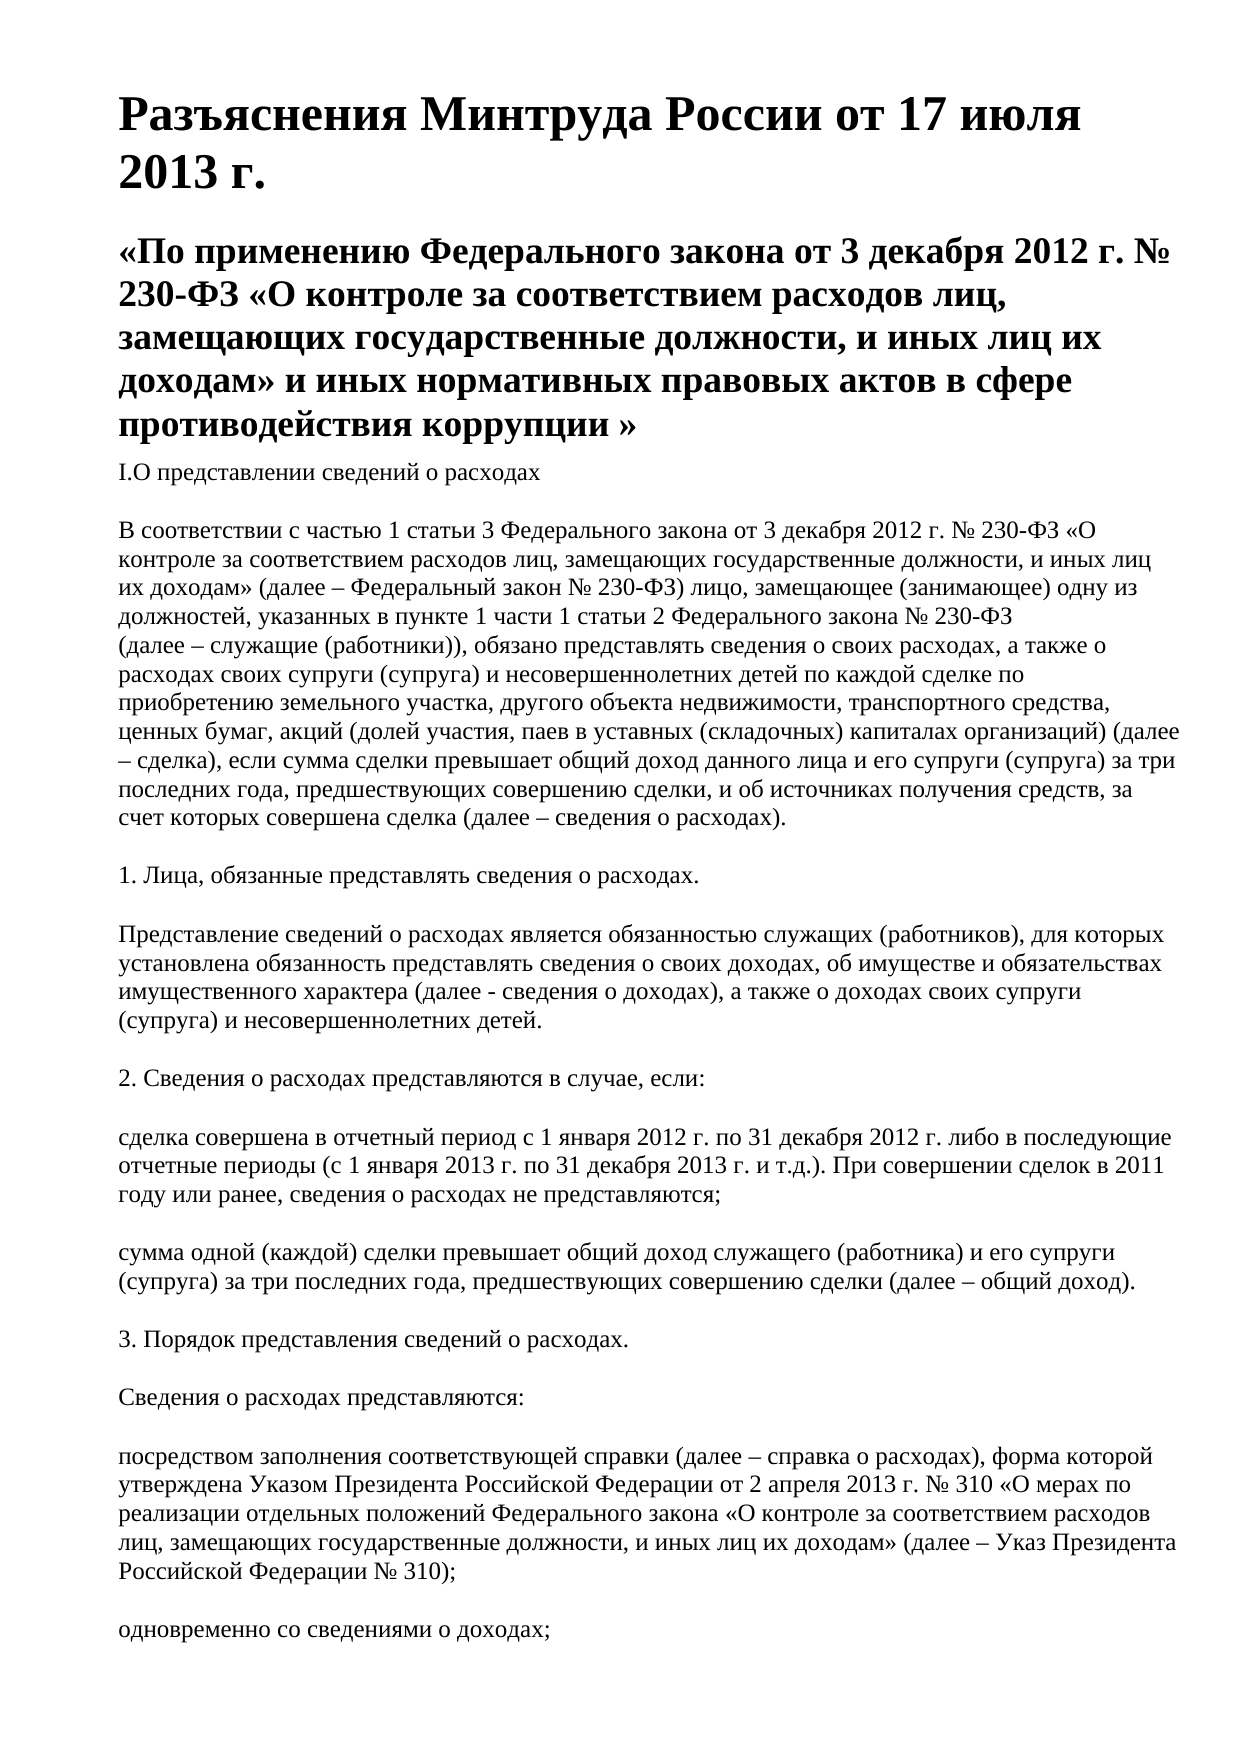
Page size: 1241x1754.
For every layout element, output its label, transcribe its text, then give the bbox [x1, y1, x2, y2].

text 2. Сведения о расходах представляются в случае, если: [118, 1063, 1181, 1092]
subtitle «По применению Федерального закона от 3 декабря 2012 г. № 230-ФЗ «О контроле за соответствием расходов лиц, замещающих государственные должности, и иных лиц их доходам» и иных нормативных правовых актов в сфере противодействия коррупции » [118, 228, 1181, 444]
subtitle Разъяснения Минтруда России от 17 июля 2013 г. [118, 84, 1181, 199]
text 3. Порядок представления сведений о расходах. [118, 1324, 1181, 1353]
text сделка совершена в отчетный период с 1 января 2012 г. по 31 декабря 2012 г. либо в последующие отчетные периоды (с 1 января 2013 г. по 31 декабря 2013 г. и т.д.). При совершении сделок в 2011 году или ранее, сведения о расходах не представляются; [118, 1122, 1181, 1208]
text Представление сведений о расходах является обязанностью служащих (работников), для которых установлена обязанность представлять сведения о своих доходах, об имуществе и обязательствах имущественного характера (далее - сведения о доходах), а также о доходах своих супруги (супруга) и несовершеннолетних детей. [118, 919, 1181, 1034]
text одновременно со сведениями о доходах; [118, 1614, 1181, 1643]
text Сведения о расходах представляются: [118, 1382, 1181, 1411]
text сумма одной (каждой) сделки превышает общий доход служащего (работника) и его супруги (супруга) за три последних года, предшествующих совершению сделки (далее – общий доход). [118, 1237, 1181, 1295]
text посредством заполнения соответствующей справки (далее – справка о расходах), форма которой утверждена Указом Президента Российской Федерации от 2 апреля 2013 г. № 310 «О мерах по реализации отдельных положений Федерального закона «О контроле за соответствием расходов лиц, замещающих государственные должности, и иных лиц их доходам» (далее – Указ Президента Российской Федерации № 310); [118, 1441, 1181, 1584]
text I.О представлении сведений о расходах [118, 457, 1181, 485]
text 1. Лица, обязанные представлять сведения о расходах. [118, 861, 1181, 889]
text В соответствии с частью 1 статьи 3 Федерального закона от 3 декабря 2012 г. № 230-ФЗ «О контроле за соответствием расходов лиц, замещающих государственные должности, и иных лиц их доходам» (далее – Федеральный закон № 230-ФЗ) лицо, замещающее (занимающее) одну из должностей, указанных в пункте 1 части 1 статьи 2 Федерального закона № 230-ФЗ (далее – служащие (работники)), обязано представлять сведения о своих расходах, а также о расходах своих супруги (супруга) и несовершеннолетних детей по каждой сделке по приобретению земельного участка, другого объекта недвижимости, транспортного средства, ценных бумаг, акций (долей участия, паев в уставных (складочных) капиталах организаций) (далее – сделка), если сумма сделки превышает общий доход данного лица и его супруги (супруга) за три последних года, предшествующих совершению сделки, и об источниках получения средств, за счет которых совершена сделка (далее – сведения о расходах). [118, 515, 1181, 831]
